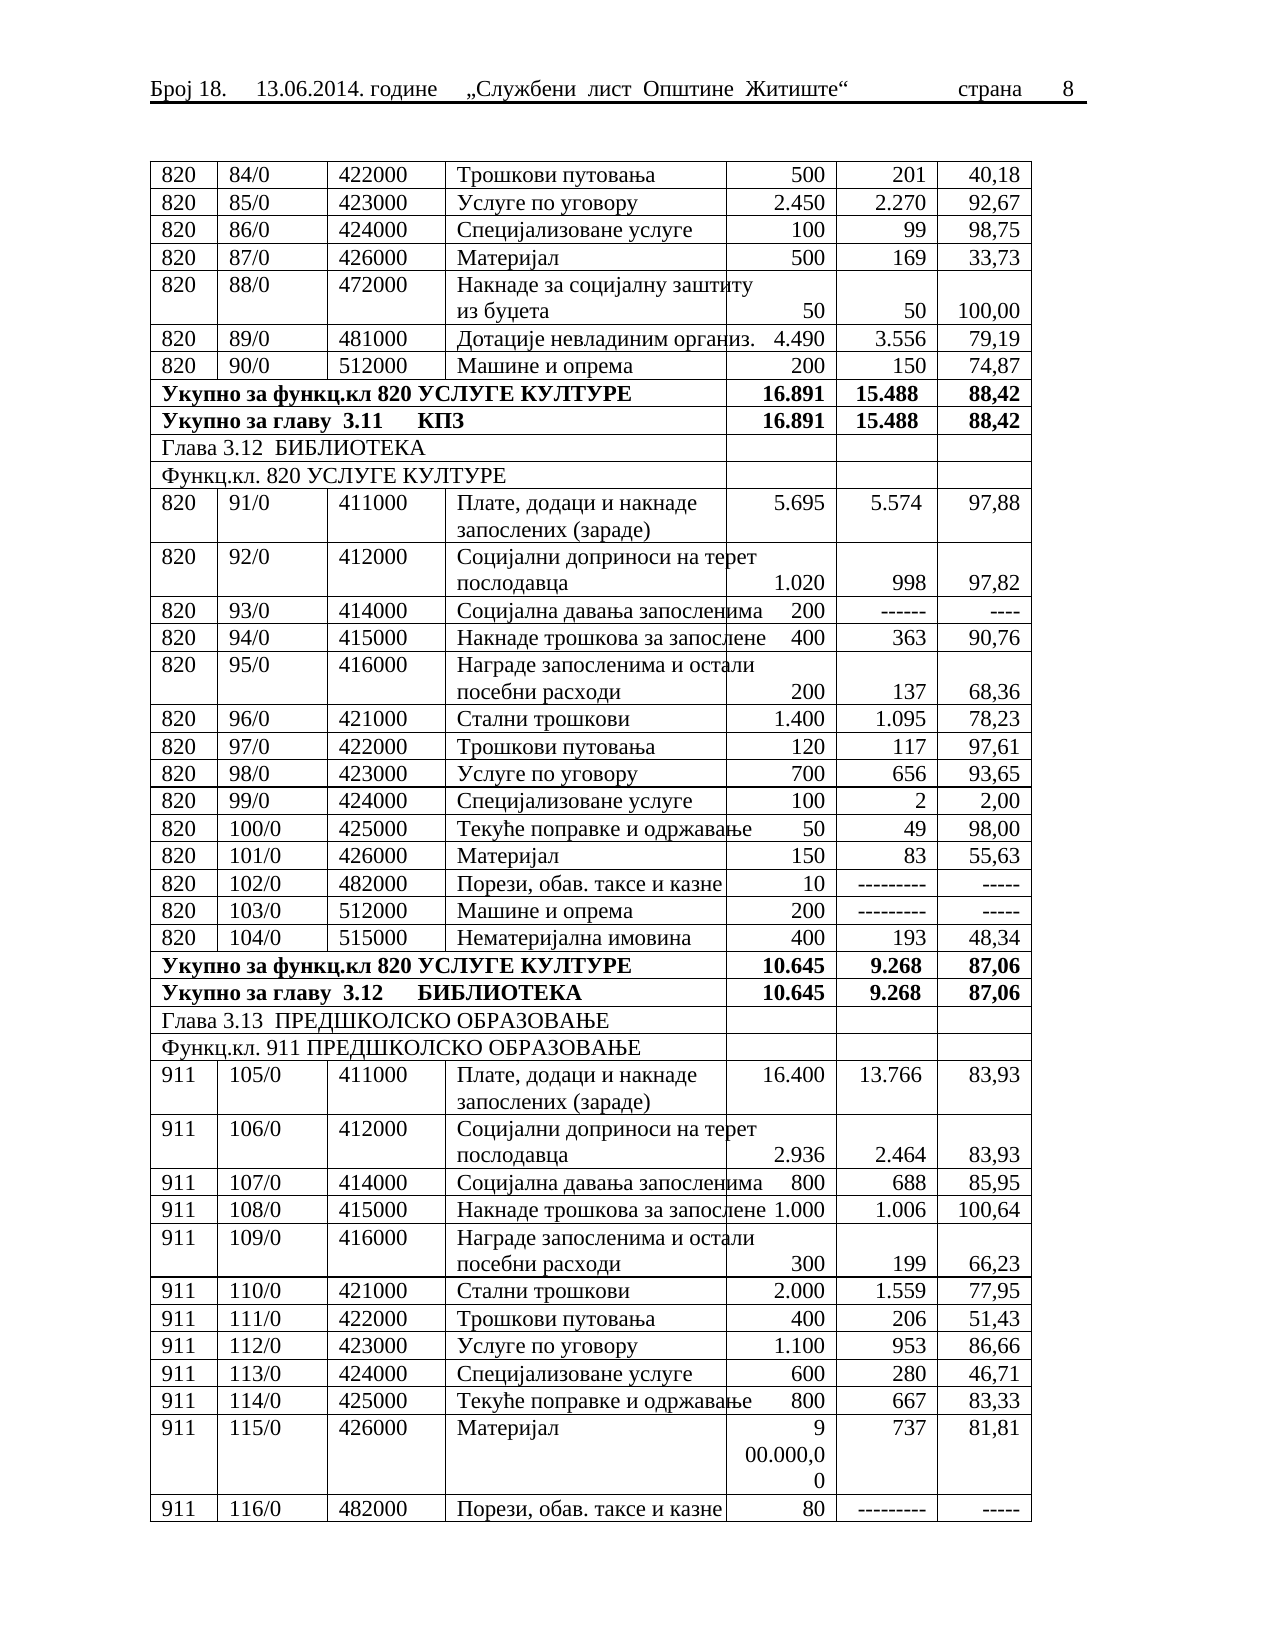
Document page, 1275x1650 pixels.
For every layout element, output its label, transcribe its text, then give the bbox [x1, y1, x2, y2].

table_cell 106/0 [218, 1115, 327, 1168]
table_cell 9.268 [837, 952, 937, 978]
table_cell 820 [151, 624, 217, 651]
table_cell Социјална давања запосленима [446, 597, 726, 623]
table_cell 200 [727, 352, 836, 379]
table_cell 16.891 [727, 380, 836, 406]
table_cell 137 [837, 652, 937, 704]
table_cell 820 [151, 325, 217, 351]
table_cell 10 [727, 870, 836, 896]
table_cell Плате, додаци и накнаде запослених (зараде) [446, 1061, 726, 1114]
table_cell 953 [837, 1332, 937, 1359]
table_cell 80 [727, 1495, 836, 1521]
table_cell Социјална давања запосленима [446, 1169, 726, 1195]
table_cell 79,19 [938, 325, 1031, 351]
table_cell 415000 [328, 1196, 445, 1223]
table_cell 98,00 [938, 815, 1031, 841]
table_cell Награде запосленима и остали посебни расходи [446, 1224, 726, 1276]
table_cell Глава 3.13 ПРЕДШКОЛСКО ОБРАЗОВАЊЕ [151, 1007, 726, 1033]
table_cell 1.559 [837, 1278, 937, 1304]
table_cell 107/0 [218, 1169, 327, 1195]
table_cell Укупно за главу 3.12 БИБЛИОТЕКА [151, 979, 726, 1006]
table_cell [938, 1034, 1031, 1060]
table_cell 97,88 [938, 489, 1031, 542]
table_cell 400 [727, 1305, 836, 1331]
table_cell 820 [151, 352, 217, 379]
table_cell 109/0 [218, 1224, 327, 1276]
table_cell Трошкови путовања [446, 162, 726, 188]
table_cell Укупно за функц.кл 820 УСЛУГЕ КУЛТУРЕ [151, 380, 726, 406]
table_cell 422000 [328, 162, 445, 188]
table_cell 55,63 [938, 842, 1031, 869]
table_cell --------- [837, 1495, 937, 1521]
table_cell 108/0 [218, 1196, 327, 1223]
table_cell Плате, додаци и накнаде запослених (зараде) [446, 489, 726, 542]
table_cell 85,95 [938, 1169, 1031, 1195]
table_cell --------- [837, 897, 937, 923]
table_cell 800 [727, 1169, 836, 1195]
table_cell 415000 [328, 624, 445, 651]
table_cell 102/0 [218, 870, 327, 896]
table_cell 96/0 [218, 705, 327, 732]
table_cell 15.488 [837, 407, 937, 433]
table_cell 5.574 [837, 489, 937, 542]
table_cell ------ [837, 597, 937, 623]
table_cell 206 [837, 1305, 937, 1331]
table_cell 667 [837, 1387, 937, 1413]
table_cell 89/0 [218, 325, 327, 351]
table_cell 820 [151, 271, 217, 324]
table_cell Текуће поправке и одржавање [446, 815, 726, 841]
table_cell 600 [727, 1360, 836, 1386]
table_cell 49 [837, 815, 937, 841]
table_cell 193 [837, 925, 937, 951]
table_cell 81,81 [938, 1415, 1031, 1493]
table_cell 92/0 [218, 543, 327, 596]
table_cell 1.000 [727, 1196, 836, 1223]
table_cell 103/0 [218, 897, 327, 923]
table_cell Специјализоване услуге [446, 1360, 726, 1386]
table_cell 820 [151, 842, 217, 869]
table_cell 414000 [328, 597, 445, 623]
table_cell 414000 [328, 1169, 445, 1195]
table_cell 101/0 [218, 842, 327, 869]
table_cell 97/0 [218, 733, 327, 759]
table_cell 10.645 [727, 952, 836, 978]
table_cell 512000 [328, 352, 445, 379]
table_cell 111/0 [218, 1305, 327, 1331]
table_cell 820 [151, 597, 217, 623]
table_cell 800 [727, 1387, 836, 1413]
table_cell 83,33 [938, 1387, 1031, 1413]
table_cell 88/0 [218, 271, 327, 324]
table_cell 482000 [328, 1495, 445, 1521]
table_cell 40,18 [938, 162, 1031, 188]
table_cell 688 [837, 1169, 937, 1195]
table_cell 112/0 [218, 1332, 327, 1359]
table_cell 656 [837, 760, 937, 786]
table_cell [938, 435, 1031, 461]
table_cell 1.095 [837, 705, 937, 732]
table_cell 9.268 [837, 979, 937, 1006]
table_cell 412000 [328, 1115, 445, 1168]
table_cell Услуге по уговору [446, 760, 726, 786]
table_cell 820 [151, 189, 217, 215]
table_cell 99/0 [218, 788, 327, 814]
table_cell 74,87 [938, 352, 1031, 379]
table_cell 820 [151, 489, 217, 542]
table_cell Функц.кл. 820 УСЛУГЕ КУЛТУРЕ [151, 462, 726, 488]
table_cell 423000 [328, 1332, 445, 1359]
table_cell 424000 [328, 788, 445, 814]
table_cell 110/0 [218, 1278, 327, 1304]
table_cell 105/0 [218, 1061, 327, 1114]
table_cell 820 [151, 760, 217, 786]
table_cell Порези, обав. таксе и казне [446, 870, 726, 896]
table_cell 200 [727, 897, 836, 923]
table_cell Функц.кл. 911 ПРЕДШКОЛСКО ОБРАЗОВАЊЕ [151, 1034, 726, 1060]
table_cell 2,00 [938, 788, 1031, 814]
table_cell 426000 [328, 244, 445, 270]
table_cell 117 [837, 733, 937, 759]
table_cell Нaкнаде трошкова за запослене [446, 1196, 726, 1223]
table_cell 820 [151, 705, 217, 732]
table_cell 100,00 [938, 271, 1031, 324]
table_cell 2.270 [837, 189, 937, 215]
table_cell Специјализоване услуге [446, 788, 726, 814]
table_cell 5.695 [727, 489, 836, 542]
table_cell 77,95 [938, 1278, 1031, 1304]
table_cell [938, 462, 1031, 488]
table_cell 911 [151, 1415, 217, 1493]
table_cell 100 [727, 216, 836, 243]
table_cell 280 [837, 1360, 937, 1386]
table_cell 900.000,00 [727, 1415, 836, 1493]
table_cell 411000 [328, 489, 445, 542]
table_cell Материјал [446, 1415, 726, 1493]
table_cell 3.556 [837, 325, 937, 351]
table_cell 820 [151, 652, 217, 704]
table_cell 515000 [328, 925, 445, 951]
table_cell 424000 [328, 1360, 445, 1386]
table_cell 911 [151, 1115, 217, 1168]
table_cell 363 [837, 624, 937, 651]
table_cell 2.936 [727, 1115, 836, 1168]
table_cell 48,34 [938, 925, 1031, 951]
table_cell [938, 1007, 1031, 1033]
table_cell 90/0 [218, 352, 327, 379]
table_cell Накнаде за социјалну заштиту из буџета [446, 271, 726, 324]
table_cell 33,73 [938, 244, 1031, 270]
table_cell 87,06 [938, 952, 1031, 978]
table_cell 98/0 [218, 760, 327, 786]
table_cell Машине и опрема [446, 897, 726, 923]
table_cell Нематеријална имовина [446, 925, 726, 951]
table_cell 91/0 [218, 489, 327, 542]
table_cell [727, 435, 836, 461]
table_cell 88,42 [938, 407, 1031, 433]
table_cell 99 [837, 216, 937, 243]
table_cell 400 [727, 624, 836, 651]
table_cell 412000 [328, 543, 445, 596]
table_cell 820 [151, 244, 217, 270]
table_cell 120 [727, 733, 836, 759]
table_cell Социјални доприноси на терет послодавца [446, 543, 726, 596]
table_cell 911 [151, 1305, 217, 1331]
table_cell 425000 [328, 1387, 445, 1413]
table_cell 411000 [328, 1061, 445, 1114]
table_cell 169 [837, 244, 937, 270]
table_cell 1.100 [727, 1332, 836, 1359]
table_cell 84/0 [218, 162, 327, 188]
table_cell 820 [151, 788, 217, 814]
table_cell --------- [837, 870, 937, 896]
table_cell 1.400 [727, 705, 836, 732]
table_cell Услуге по уговору [446, 189, 726, 215]
table_cell 116/0 [218, 1495, 327, 1521]
table_cell 66,23 [938, 1224, 1031, 1276]
table_cell 422000 [328, 1305, 445, 1331]
table_cell Услуге по уговору [446, 1332, 726, 1359]
table_cell 150 [727, 842, 836, 869]
table_cell Трошкови путовања [446, 733, 726, 759]
table_cell 820 [151, 870, 217, 896]
table_cell Дотације невладиним организ. [446, 325, 726, 351]
table_cell 50 [727, 271, 836, 324]
table_cell 46,71 [938, 1360, 1031, 1386]
table_cell Стални трошкови [446, 705, 726, 732]
table_cell 50 [727, 815, 836, 841]
table_cell 911 [151, 1196, 217, 1223]
table_cell 2.000 [727, 1278, 836, 1304]
table_cell 113/0 [218, 1360, 327, 1386]
table_cell [727, 462, 836, 488]
table_cell 97,82 [938, 543, 1031, 596]
table_cell 424000 [328, 216, 445, 243]
table_cell 820 [151, 162, 217, 188]
table_cell 98,75 [938, 216, 1031, 243]
table_cell 911 [151, 1360, 217, 1386]
table_cell 820 [151, 543, 217, 596]
table_cell ----- [938, 1495, 1031, 1521]
table_cell 50 [837, 271, 937, 324]
table_cell 426000 [328, 842, 445, 869]
table_cell ---- [938, 597, 1031, 623]
table_cell 2.450 [727, 189, 836, 215]
table_cell Текуће поправке и одржавање [446, 1387, 726, 1413]
table_cell 16.400 [727, 1061, 836, 1114]
table_cell 700 [727, 760, 836, 786]
table_cell 300 [727, 1224, 836, 1276]
table_cell Укупно за функц.кл 820 УСЛУГЕ КУЛТУРЕ [151, 952, 726, 978]
table_cell [837, 1007, 937, 1033]
table_cell 2.464 [837, 1115, 937, 1168]
table_cell 425000 [328, 815, 445, 841]
table_cell 92,67 [938, 189, 1031, 215]
table_cell 200 [727, 652, 836, 704]
table_cell Укупно за главу 3.11 КПЗ [151, 407, 726, 433]
table_cell Материјал [446, 842, 726, 869]
table_cell 481000 [328, 325, 445, 351]
table_cell 104/0 [218, 925, 327, 951]
table_cell 88,42 [938, 380, 1031, 406]
table_cell 114/0 [218, 1387, 327, 1413]
table_cell 51,43 [938, 1305, 1031, 1331]
table_cell 86/0 [218, 216, 327, 243]
table_cell 911 [151, 1332, 217, 1359]
table_cell Награде запосленима и остали посебни расходи [446, 652, 726, 704]
table_cell 200 [727, 597, 836, 623]
table_cell Порези, обав. таксе и казне [446, 1495, 726, 1521]
table_cell [837, 435, 937, 461]
table_cell 87,06 [938, 979, 1031, 1006]
table_cell 94/0 [218, 624, 327, 651]
table_cell 416000 [328, 1224, 445, 1276]
table_cell 2 [837, 788, 937, 814]
table_cell 911 [151, 1278, 217, 1304]
table_cell 911 [151, 1224, 217, 1276]
table_cell 100,64 [938, 1196, 1031, 1223]
table_cell 85/0 [218, 189, 327, 215]
table_cell 100 [727, 788, 836, 814]
table_cell 100/0 [218, 815, 327, 841]
table_cell Социјални доприноси на терет послодавца [446, 1115, 726, 1168]
table_cell 820 [151, 815, 217, 841]
table_cell 416000 [328, 652, 445, 704]
table_cell [837, 462, 937, 488]
table_cell 426000 [328, 1415, 445, 1493]
table_cell [727, 1034, 836, 1060]
table_cell [727, 1007, 836, 1033]
table_cell 737 [837, 1415, 937, 1493]
table_cell 911 [151, 1169, 217, 1195]
table_cell 421000 [328, 1278, 445, 1304]
table_cell 115/0 [218, 1415, 327, 1493]
table_cell Глава 3.12 БИБЛИОТЕКА [151, 435, 726, 461]
table_cell 820 [151, 925, 217, 951]
table_cell 820 [151, 216, 217, 243]
table_cell 97,61 [938, 733, 1031, 759]
table_cell 150 [837, 352, 937, 379]
table_cell 911 [151, 1061, 217, 1114]
table_cell 86,66 [938, 1332, 1031, 1359]
table_cell 482000 [328, 870, 445, 896]
table_cell 201 [837, 162, 937, 188]
table_cell 998 [837, 543, 937, 596]
table_cell 15.488 [837, 380, 937, 406]
table_cell 911 [151, 1495, 217, 1521]
table_cell 68,36 [938, 652, 1031, 704]
table_cell [837, 1034, 937, 1060]
table_cell ----- [938, 870, 1031, 896]
table_cell 10.645 [727, 979, 836, 1006]
table_cell 500 [727, 162, 836, 188]
table_cell 93,65 [938, 760, 1031, 786]
table_cell 16.891 [727, 407, 836, 433]
table_cell 422000 [328, 733, 445, 759]
table_cell 421000 [328, 705, 445, 732]
table_cell Материјал [446, 244, 726, 270]
table_cell Нaкнаде трошкова за запослене [446, 624, 726, 651]
table_cell ----- [938, 897, 1031, 923]
table_cell 13.766 [837, 1061, 937, 1114]
table_cell Стални трошкови [446, 1278, 726, 1304]
table_cell 500 [727, 244, 836, 270]
table_cell Машине и опрема [446, 352, 726, 379]
table_cell 1.020 [727, 543, 836, 596]
table_cell 472000 [328, 271, 445, 324]
table_cell 199 [837, 1224, 937, 1276]
table_cell 83,93 [938, 1115, 1031, 1168]
table_cell 423000 [328, 189, 445, 215]
table_cell 423000 [328, 760, 445, 786]
table_cell 820 [151, 897, 217, 923]
table_cell 1.006 [837, 1196, 937, 1223]
table_cell 95/0 [218, 652, 327, 704]
table_cell 512000 [328, 897, 445, 923]
table_cell Трошкови путовања [446, 1305, 726, 1331]
table_cell 820 [151, 733, 217, 759]
table_cell 83,93 [938, 1061, 1031, 1114]
table_cell 4.490 [727, 325, 836, 351]
table_cell 87/0 [218, 244, 327, 270]
table_cell 90,76 [938, 624, 1031, 651]
table_cell 93/0 [218, 597, 327, 623]
table_cell 400 [727, 925, 836, 951]
table_cell 83 [837, 842, 937, 869]
table_cell 78,23 [938, 705, 1031, 732]
table_cell 911 [151, 1387, 217, 1413]
table_cell Специјализоване услуге [446, 216, 726, 243]
